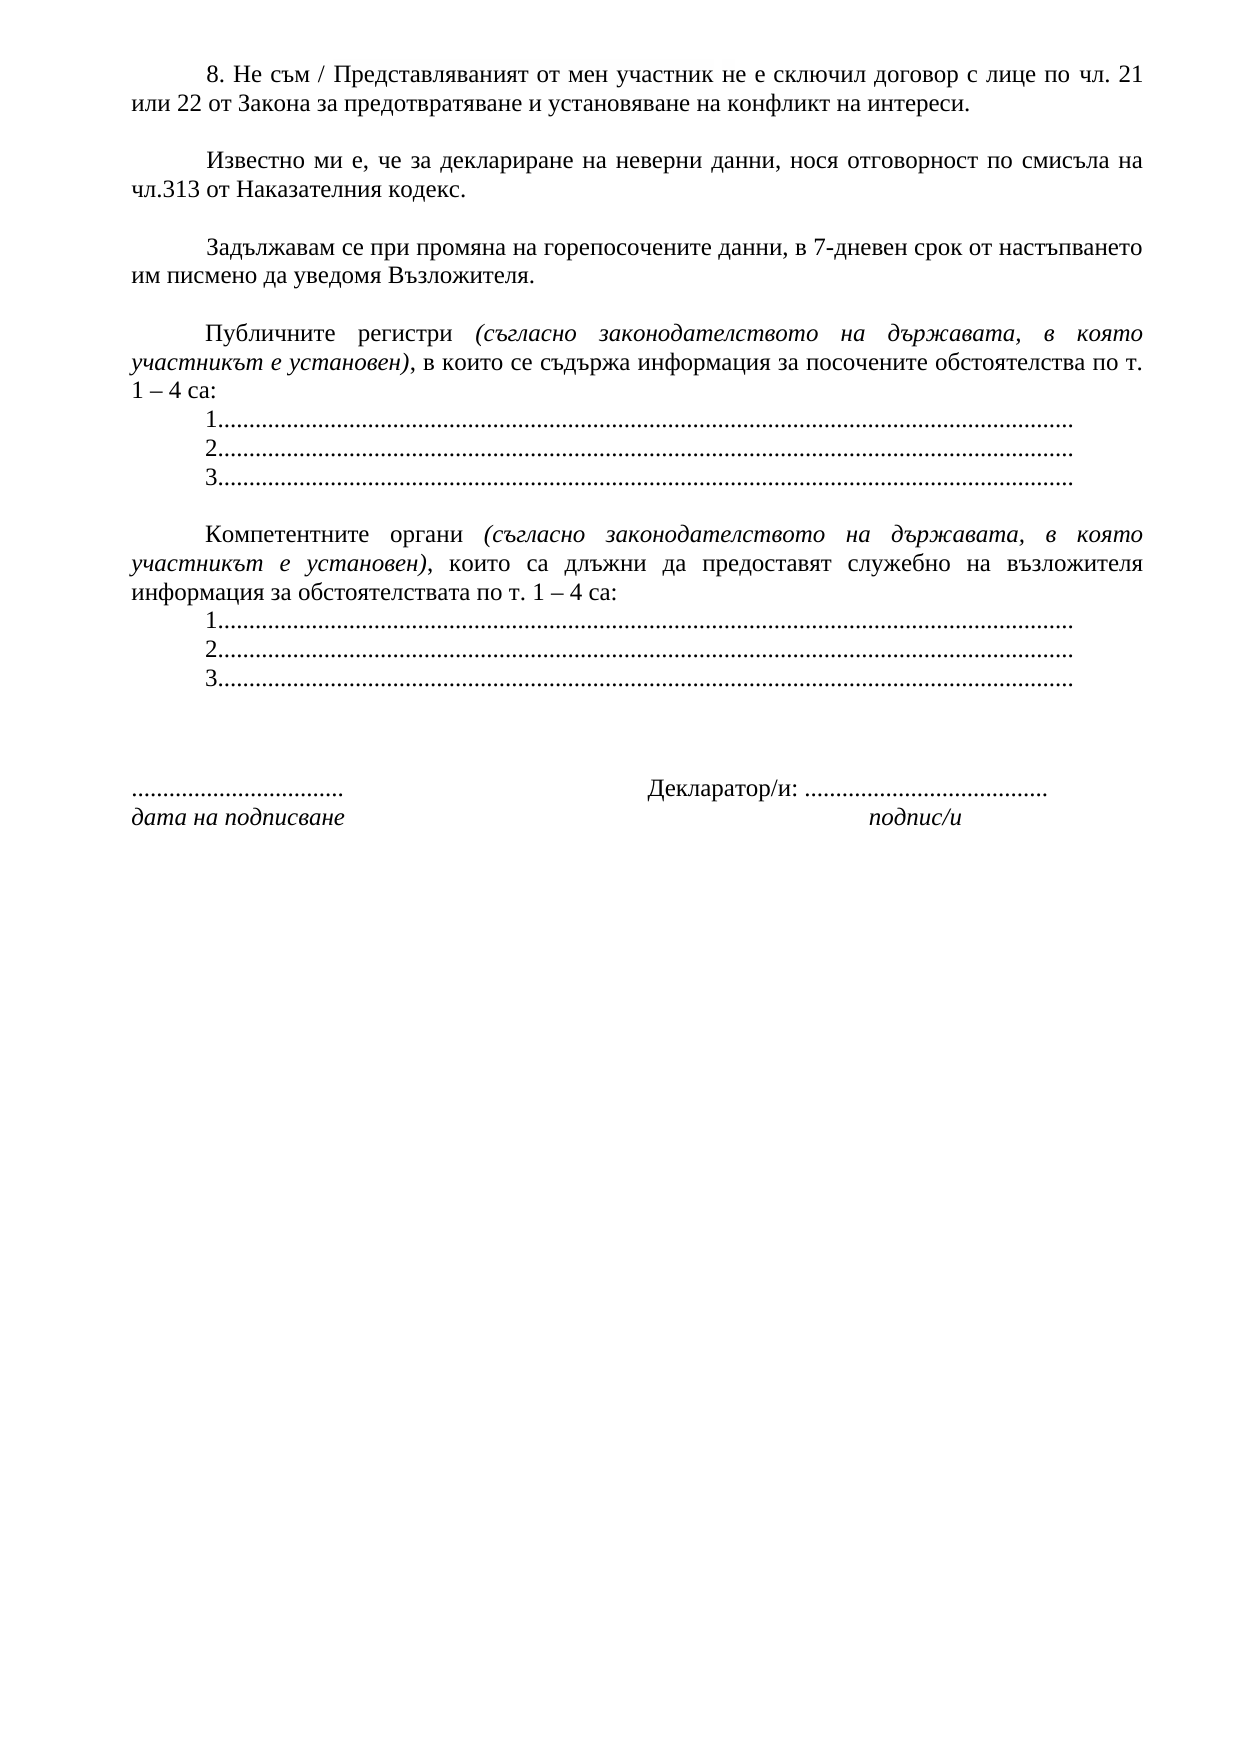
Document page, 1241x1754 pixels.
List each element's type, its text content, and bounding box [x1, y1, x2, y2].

text 3......................................................................................................................................... [131, 462, 1144, 490]
text 1......................................................................................................................................... [131, 605, 1144, 634]
text 8. Не съм / Представляваният от мен участник не е сключил договор с лице по чл. 21 или 22 от Закона за предотвратяване и установяване на конфликт на интереси. [131, 59, 1144, 117]
text 1......................................................................................................................................... [131, 404, 1144, 433]
text дата на подписване подпис/и [131, 802, 1144, 831]
text 3......................................................................................................................................... [131, 663, 1144, 692]
text Известно ми е, че за деклариране на неверни данни, нося отговорност по смисъла на чл.313 от Наказателния кодекс. [131, 145, 1144, 203]
text Компетентните органи (съгласно законодателството на държавата, в която участникът е установен), които са длъжни да предоставят служебно на възложителя информация за обстоятелствата по т. 1 – 4 са: [131, 519, 1144, 605]
text Публичните регистри (съгласно законодателството на държавата, в която участникът е установен), в които се съдържа информация за посочените обстоятелства по т. 1 – 4 са: [131, 318, 1144, 404]
text Задължавам се при промяна на горепосочените данни, в 7-дневен срок от настъпването им писмено да уведомя Възложителя. [131, 232, 1144, 289]
text 2......................................................................................................................................... [131, 433, 1144, 462]
text 2......................................................................................................................................... [131, 634, 1144, 663]
text .................................. Декларатор/и: ....................................... [131, 773, 1144, 802]
